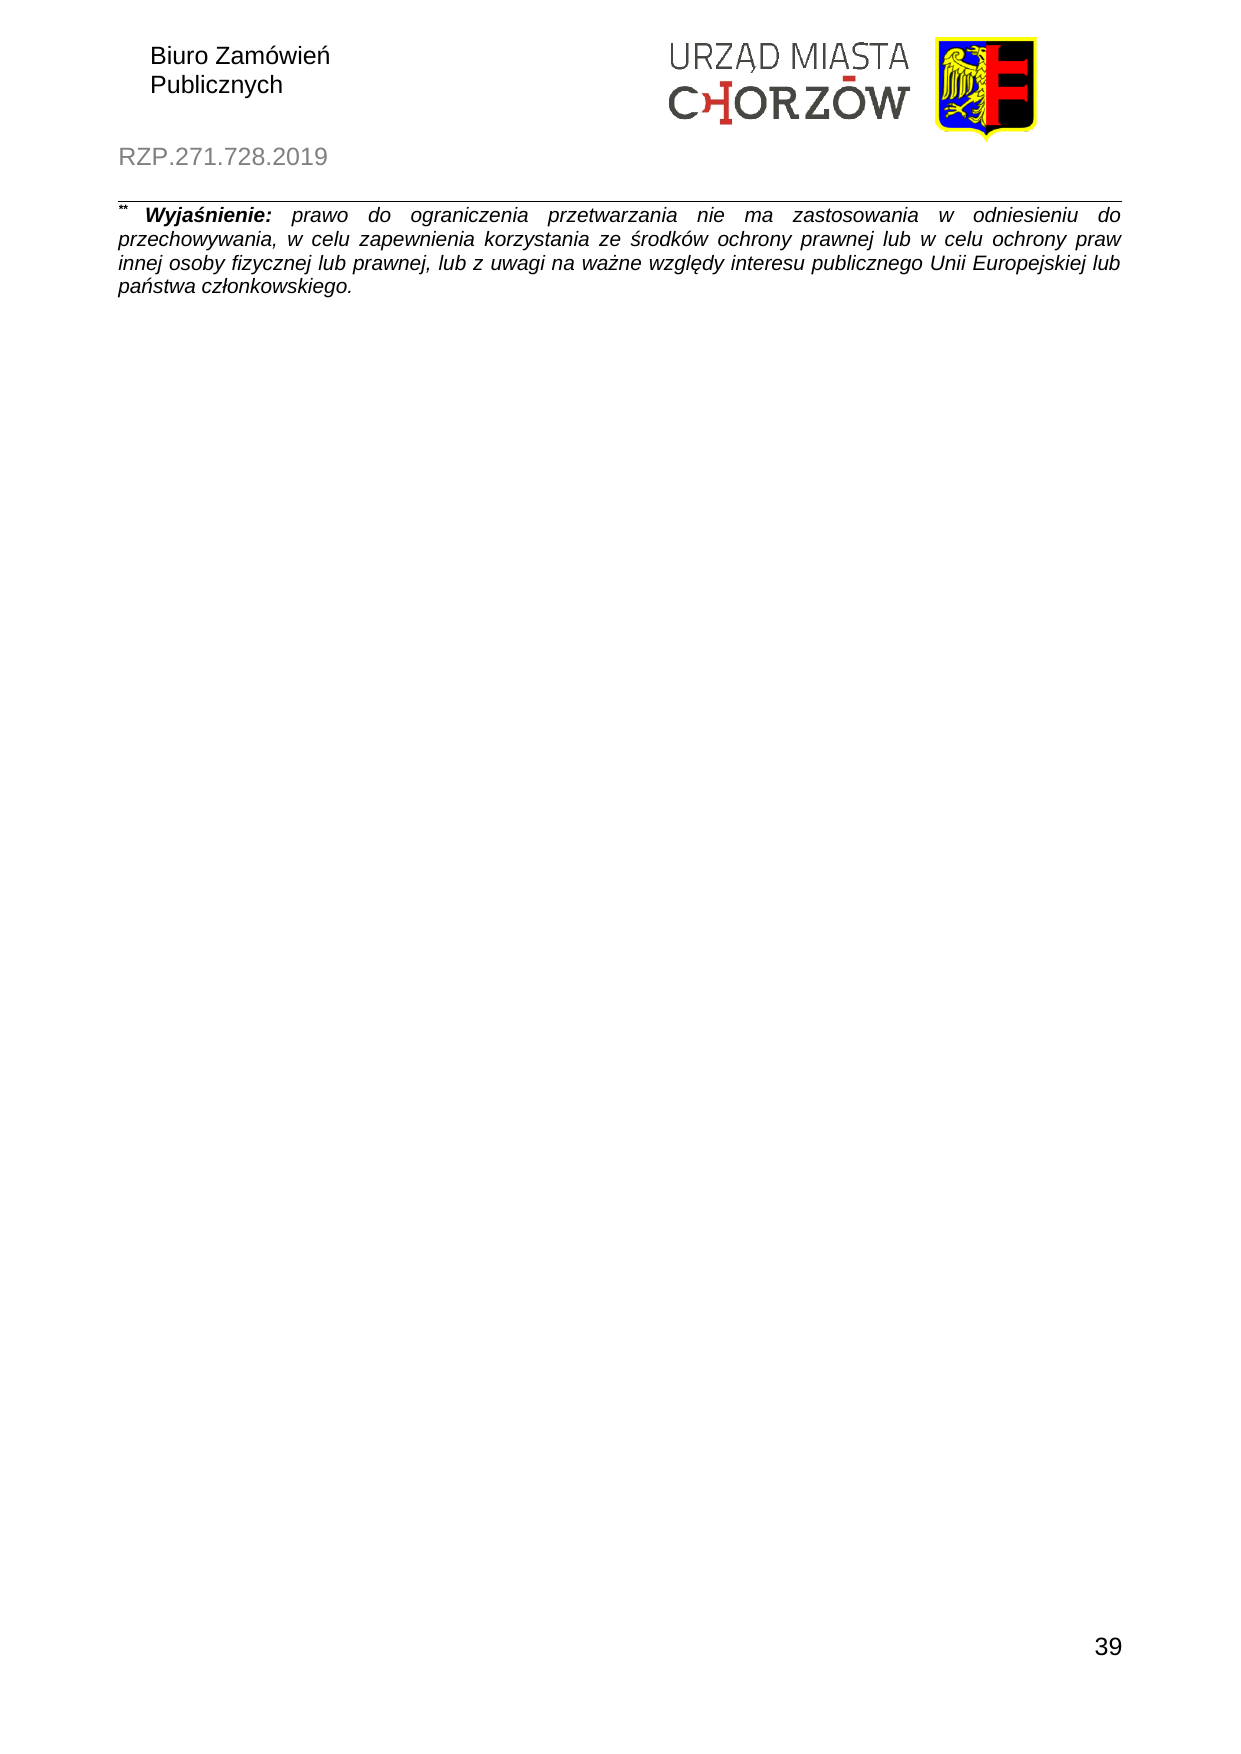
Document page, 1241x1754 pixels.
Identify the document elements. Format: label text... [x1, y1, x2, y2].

picture [935, 37, 1037, 142]
text ** Wyjaśnienie: prawo do ograniczenia przetwarzania nie ma zastosowania w odniesieniu do przechowywania, w celu zapewnienia korzystania ze środków ochrony prawnej lub w celu ochrony praw innej osoby fizycznej lub prawnej, lub z uwagi na ważne względy interesu publicznego Unii Europejskiej lub państwa członkowskiego. [118, 202, 1122, 298]
